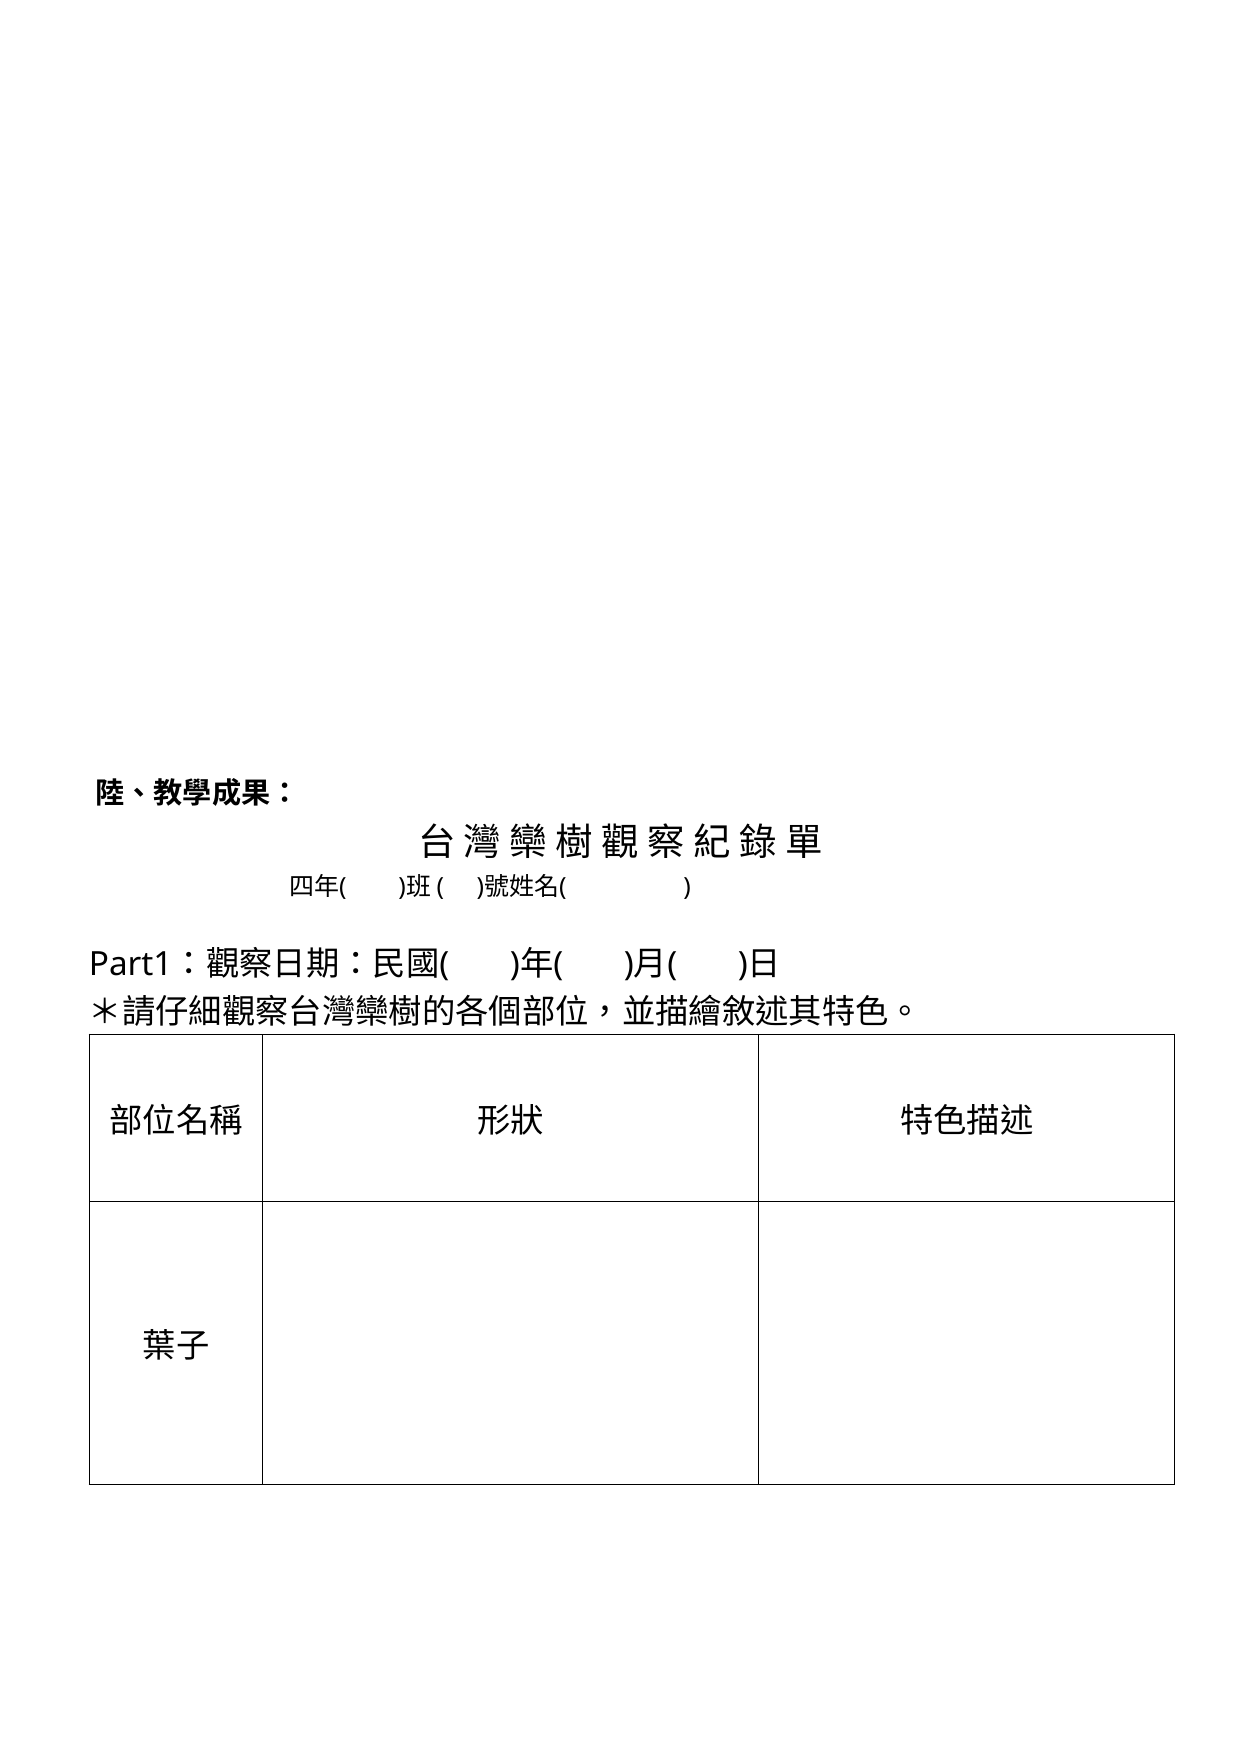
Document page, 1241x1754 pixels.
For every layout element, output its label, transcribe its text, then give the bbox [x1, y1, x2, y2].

table_cell [263, 1202, 758, 1483]
text ＊請仔細觀察台灣欒樹的各個部位，並描繪敘述其特色。 [89, 985, 1152, 1033]
table_header 形狀 [263, 1035, 758, 1201]
table_header 特色描述 [759, 1035, 1174, 1201]
table_cell [759, 1202, 1174, 1483]
text 四年( )班 ( )號姓名( ) [89, 866, 1152, 903]
text Part1：觀察日期：民國( )年( )月( )日 [89, 937, 1152, 985]
table_cell 葉子 [90, 1202, 262, 1483]
text 台 灣 欒 樹 觀 察 紀 錄 單 [89, 812, 1152, 866]
table_header 部位名稱 [90, 1035, 262, 1201]
text 陸、教學成果： [89, 770, 1152, 812]
